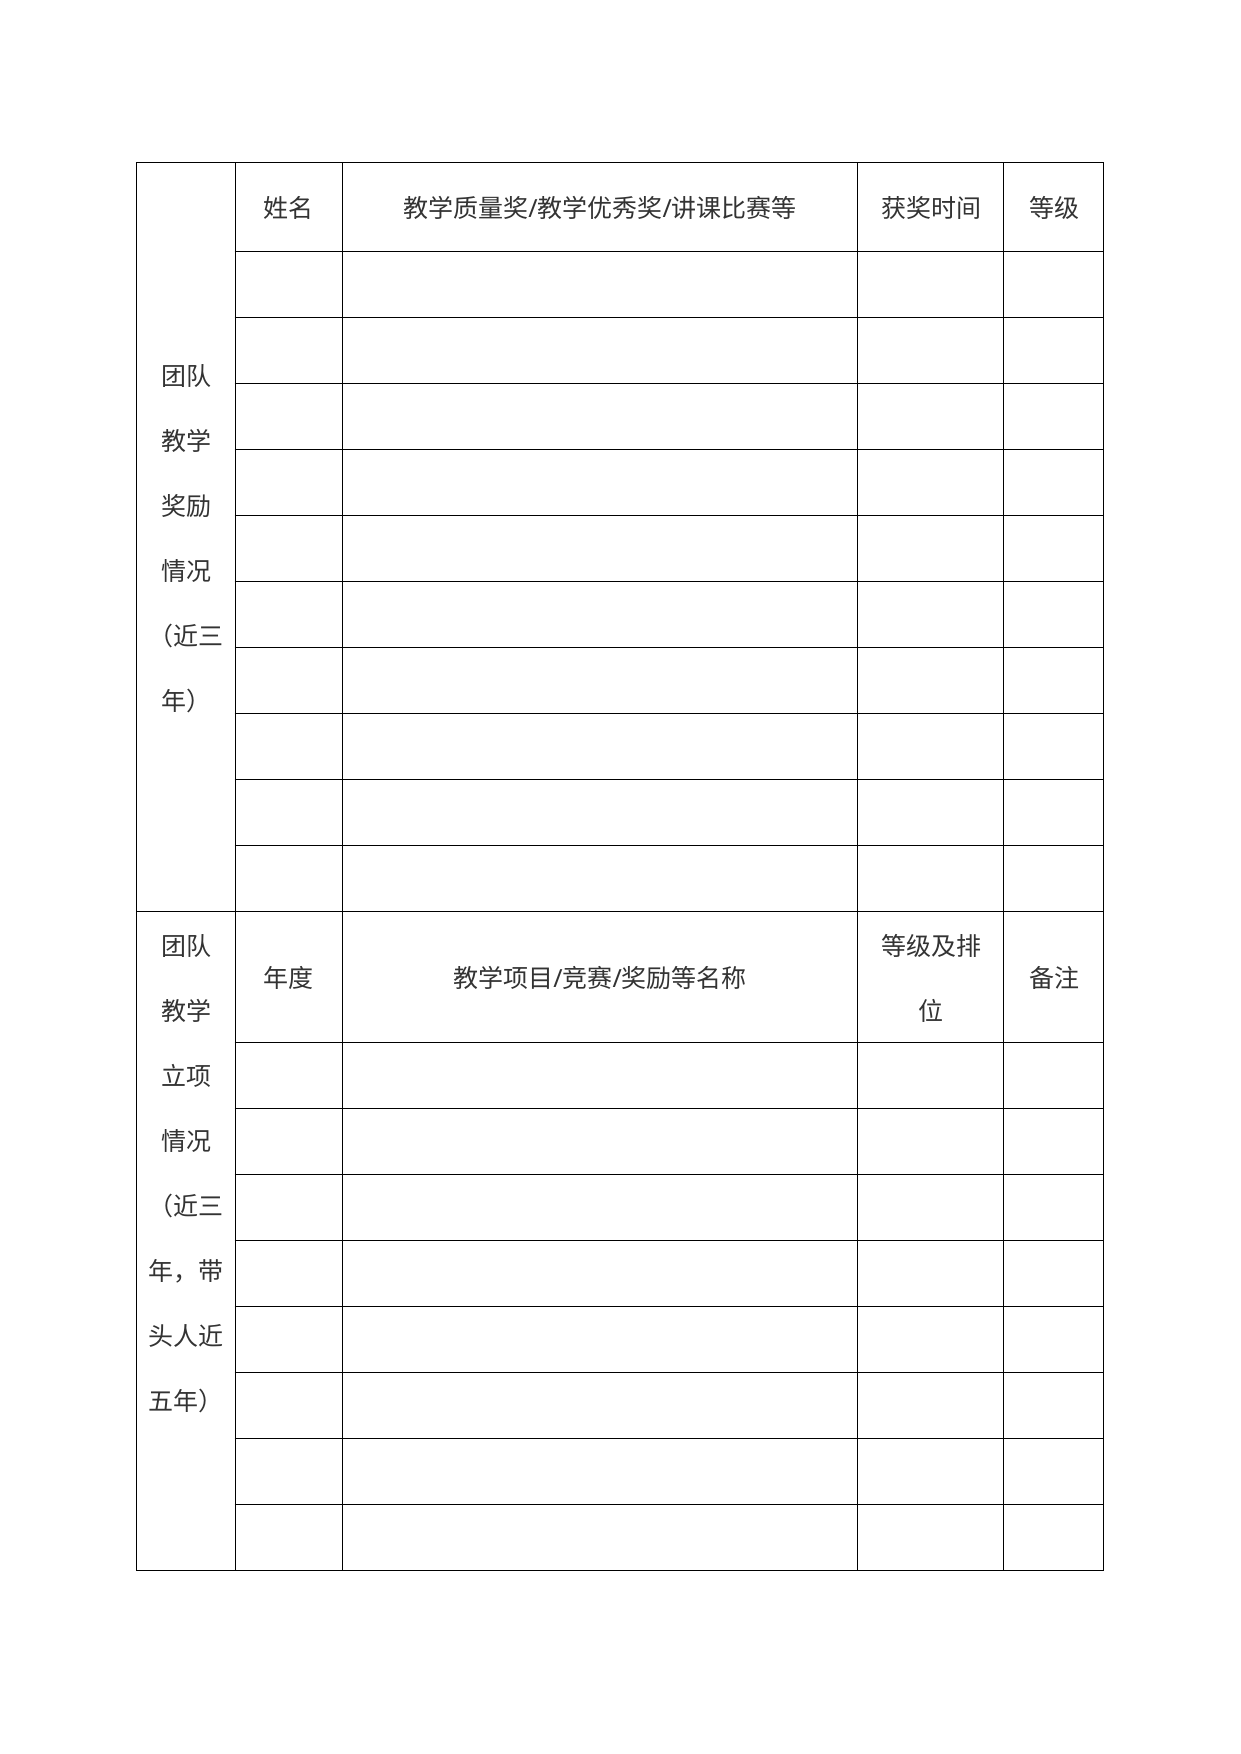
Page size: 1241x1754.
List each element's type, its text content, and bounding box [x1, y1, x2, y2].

table_cell [858, 1373, 1003, 1438]
table_cell [343, 648, 857, 713]
table_cell [1004, 516, 1103, 581]
table_cell [236, 1373, 342, 1438]
table_cell 等级及排位 [858, 912, 1003, 1042]
table_cell [343, 1175, 857, 1240]
table_cell 教学项目/竞赛/奖励等名称 [343, 912, 857, 1042]
table_cell [858, 1043, 1003, 1108]
table_cell [1004, 1505, 1103, 1570]
table_cell [236, 1241, 342, 1306]
table_cell [858, 1175, 1003, 1240]
table_cell [343, 1043, 857, 1108]
table_cell 等级 [1004, 163, 1103, 251]
table_cell [343, 252, 857, 317]
table_cell [858, 1109, 1003, 1174]
table_cell [236, 1043, 342, 1108]
table_cell [858, 648, 1003, 713]
table_cell [236, 1439, 342, 1504]
table_cell 获奖时间 [858, 163, 1003, 251]
table_cell [236, 252, 342, 317]
table_cell [236, 384, 342, 449]
table_cell [1004, 648, 1103, 713]
table_cell [236, 780, 342, 845]
table_cell 备注 [1004, 912, 1103, 1042]
table_cell [858, 384, 1003, 449]
table_cell [343, 1109, 857, 1174]
table_cell [236, 450, 342, 515]
table_cell [343, 780, 857, 845]
table_cell [1004, 450, 1103, 515]
table_cell [1004, 1307, 1103, 1372]
table_cell [343, 318, 857, 383]
table_cell [236, 1505, 342, 1570]
table_cell [1004, 1439, 1103, 1504]
table_cell [1004, 1373, 1103, 1438]
table_cell [343, 1439, 857, 1504]
table_cell [343, 846, 857, 911]
table_cell [236, 1307, 342, 1372]
table_cell [1004, 1241, 1103, 1306]
table_cell [236, 846, 342, 911]
table_cell [858, 450, 1003, 515]
table_cell [236, 1175, 342, 1240]
table_cell [236, 714, 342, 779]
table_cell [343, 1505, 857, 1570]
table_cell [858, 1307, 1003, 1372]
table_cell [236, 516, 342, 581]
table_cell [343, 1373, 857, 1438]
table_cell [1004, 846, 1103, 911]
table_cell [343, 714, 857, 779]
table_cell [858, 516, 1003, 581]
table_cell [343, 384, 857, 449]
table_cell [236, 1109, 342, 1174]
table_cell [1004, 780, 1103, 845]
table_cell 团队 教学 奖励 情况 （近三年） [137, 163, 235, 911]
table_cell [236, 648, 342, 713]
table_cell 教学质量奖/教学优秀奖/讲课比赛等 [343, 163, 857, 251]
table_cell [343, 1241, 857, 1306]
table_cell [1004, 1043, 1103, 1108]
table_cell [343, 450, 857, 515]
table_cell [343, 582, 857, 647]
table_cell [858, 318, 1003, 383]
table_cell [1004, 1175, 1103, 1240]
table_cell [858, 582, 1003, 647]
table_cell [236, 318, 342, 383]
table_cell [1004, 252, 1103, 317]
table_cell [343, 1307, 857, 1372]
table_cell [858, 780, 1003, 845]
table_cell [858, 1505, 1003, 1570]
table_cell [858, 1241, 1003, 1306]
table_cell 年度 [236, 912, 342, 1042]
table_cell [858, 714, 1003, 779]
table_cell [1004, 384, 1103, 449]
table_cell [1004, 714, 1103, 779]
table_cell [858, 1439, 1003, 1504]
table_cell [1004, 1109, 1103, 1174]
table_cell 姓名 [236, 163, 342, 251]
table_cell [1004, 582, 1103, 647]
table_cell [858, 252, 1003, 317]
table_cell [236, 582, 342, 647]
table_cell [1004, 318, 1103, 383]
table_cell [858, 846, 1003, 911]
table_cell 团队 教学 立项 情况（近三年，带头人近五年） [137, 912, 235, 1570]
table_cell [343, 516, 857, 581]
